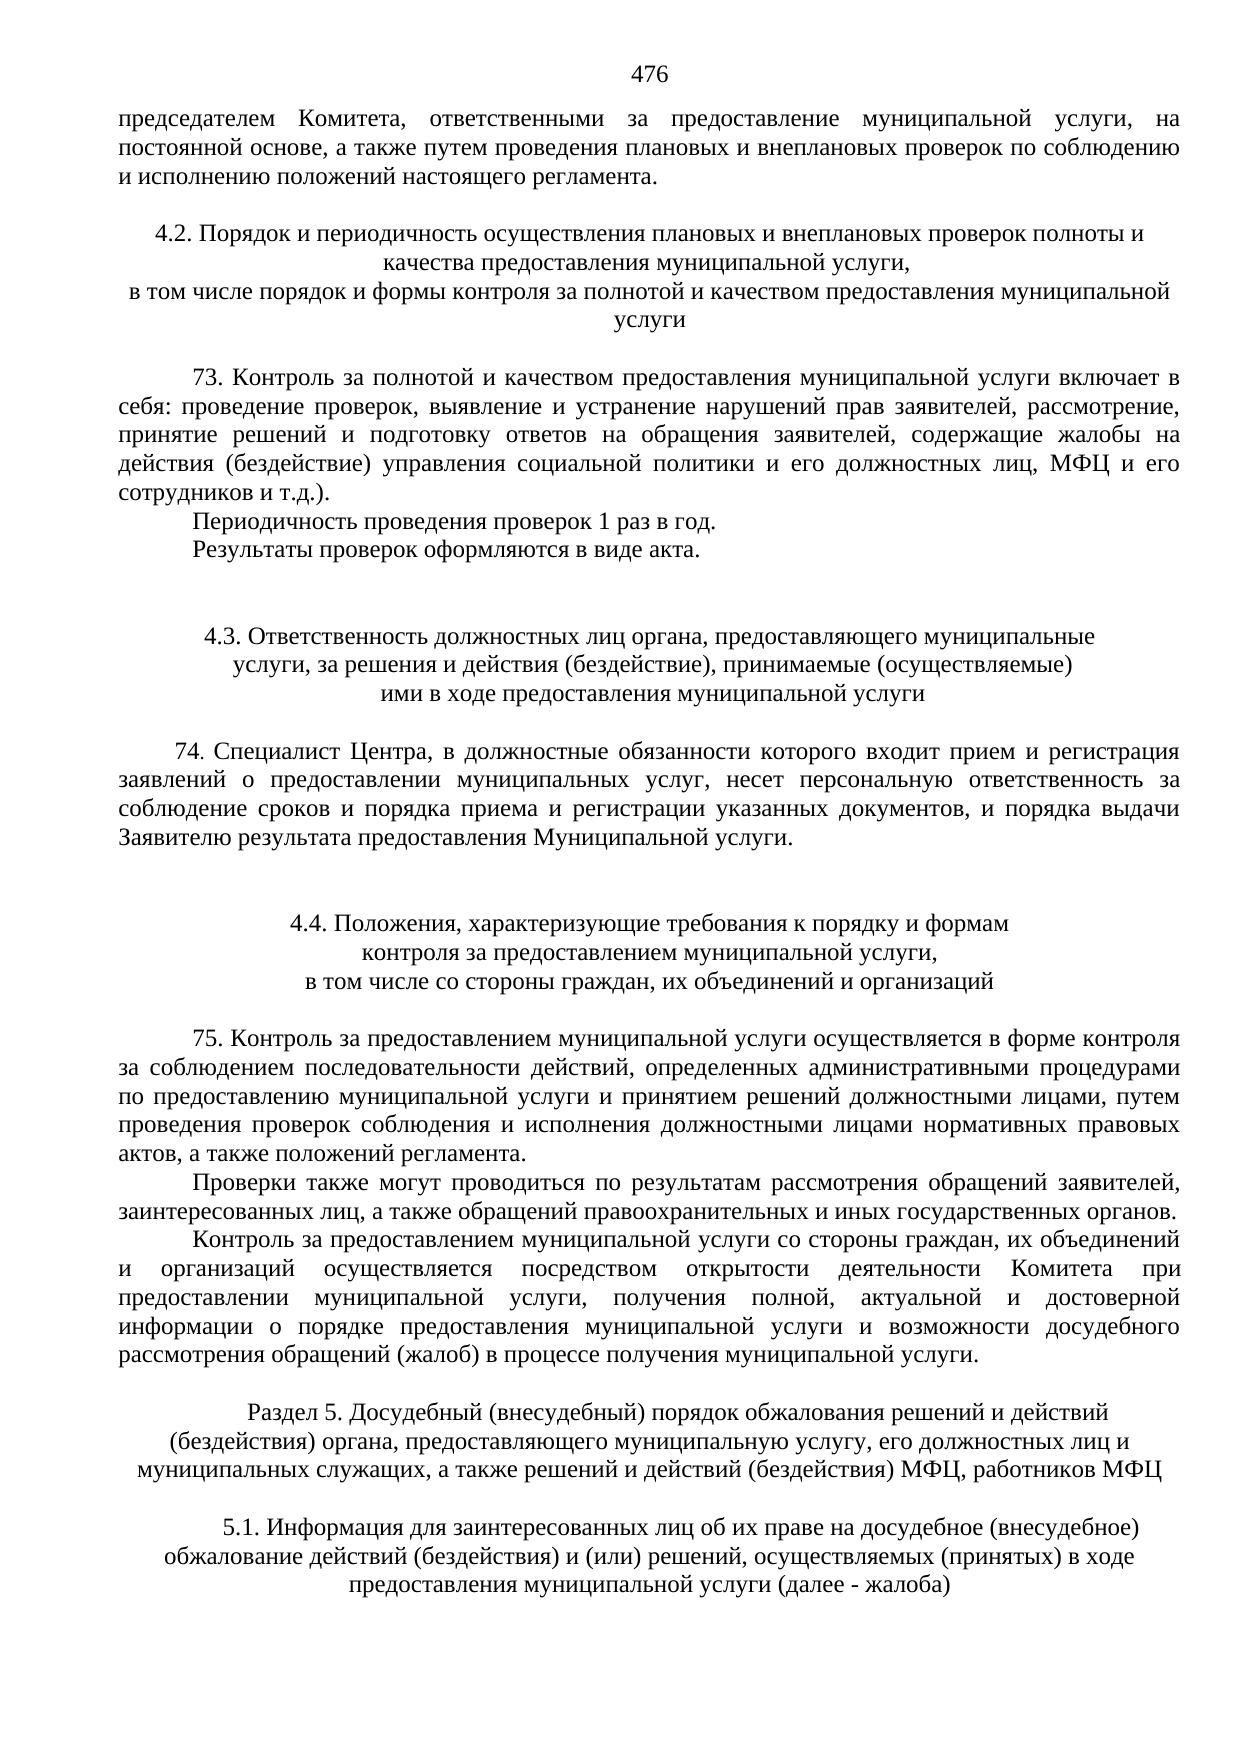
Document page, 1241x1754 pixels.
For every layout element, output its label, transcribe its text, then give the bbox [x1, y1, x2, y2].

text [118, 103, 1181, 189]
text в том числе со стороны граждан, их объединений и организаций [118, 966, 1181, 994]
text Результаты проверок оформляются в виде акта. [118, 534, 1181, 563]
text 4.3. Ответственность должностных лиц органа, предоставляющего муниципальные услуги, за решения и действия (бездействие), принимаемые (осуществляемые) ими в ходе предоставления муниципальной услуги [118, 621, 1181, 707]
text Периодичность проведения проверок 1 раз в год. [118, 506, 1181, 534]
text 5.1. Информация для заинтересованных лиц об их праве на досудебное (внесудебное) обжалование действий (бездействия) и (или) решений, осуществляемых (принятых) в ходе предоставления муниципальной услуги (далее - жалоба) [118, 1512, 1181, 1598]
text контроля за предоставлением муниципальной услуги, [118, 937, 1181, 966]
text 73. Контроль за полнотой и качеством предоставления муниципальной услуги включает в себя: проведение проверок, выявление и устранение нарушений прав заявителей, рассмотрение, принятие решений и подготовку ответов на обращения заявителей, содержащие жалобы на действия (бездействие) управления социальной политики и его должностных лиц, МФЦ и его сотрудников и т.д.). [118, 362, 1181, 506]
text 4.4. Положения, характеризующие требования к порядку и формам [118, 908, 1181, 937]
text Проверки также могут проводиться по результатам рассмотрения обращений заявителей, заинтересованных лиц, а также обращений правоохранительных и иных государственных органов. [118, 1167, 1181, 1224]
text 75. Контроль за предоставлением муниципальной услуги осуществляется в форме контроля за соблюдением последовательности действий, определенных административными процедурами по предоставлению муниципальной услуги и принятием решений должностными лицами, путем проведения проверок соблюдения и исполнения должностными лицами нормативных правовых актов, а также положений регламента. [118, 1023, 1181, 1167]
text 4.2. Порядок и периодичность осуществления плановых и внеплановых проверок полноты и качества предоставления муниципальной услуги, в том числе порядок и формы контроля за полнотой и качеством предоставления муниципальной услуги [118, 218, 1181, 333]
text 74. Специалист Центра, в должностные обязанности которого входит прием и регистрация заявлений о предоставлении муниципальных услуг, несет персональную ответственность за соблюдение сроков и порядка приема и регистрации указанных документов, и порядка выдачи Заявителю результата предоставления Муниципальной услуги. [118, 736, 1181, 851]
text Раздел 5. Досудебный (внесудебный) порядок обжалования решений и действий (бездействия) органа, предоставляющего муниципальную услугу, его должностных лиц и муниципальных служащих, а также решений и действий (бездействия) МФЦ, работников МФЦ [118, 1397, 1181, 1483]
text Контроль за предоставлением муниципальной услуги со стороны граждан, их объединений и организаций осуществляется посредством открытости деятельности Комитета при предоставлении муниципальной услуги, получения полной, актуальной и достоверной информации о порядке предоставления муниципальной услуги и возможности досудебного рассмотрения обращений (жалоб) в процессе получения муниципальной услуги. [118, 1224, 1181, 1368]
